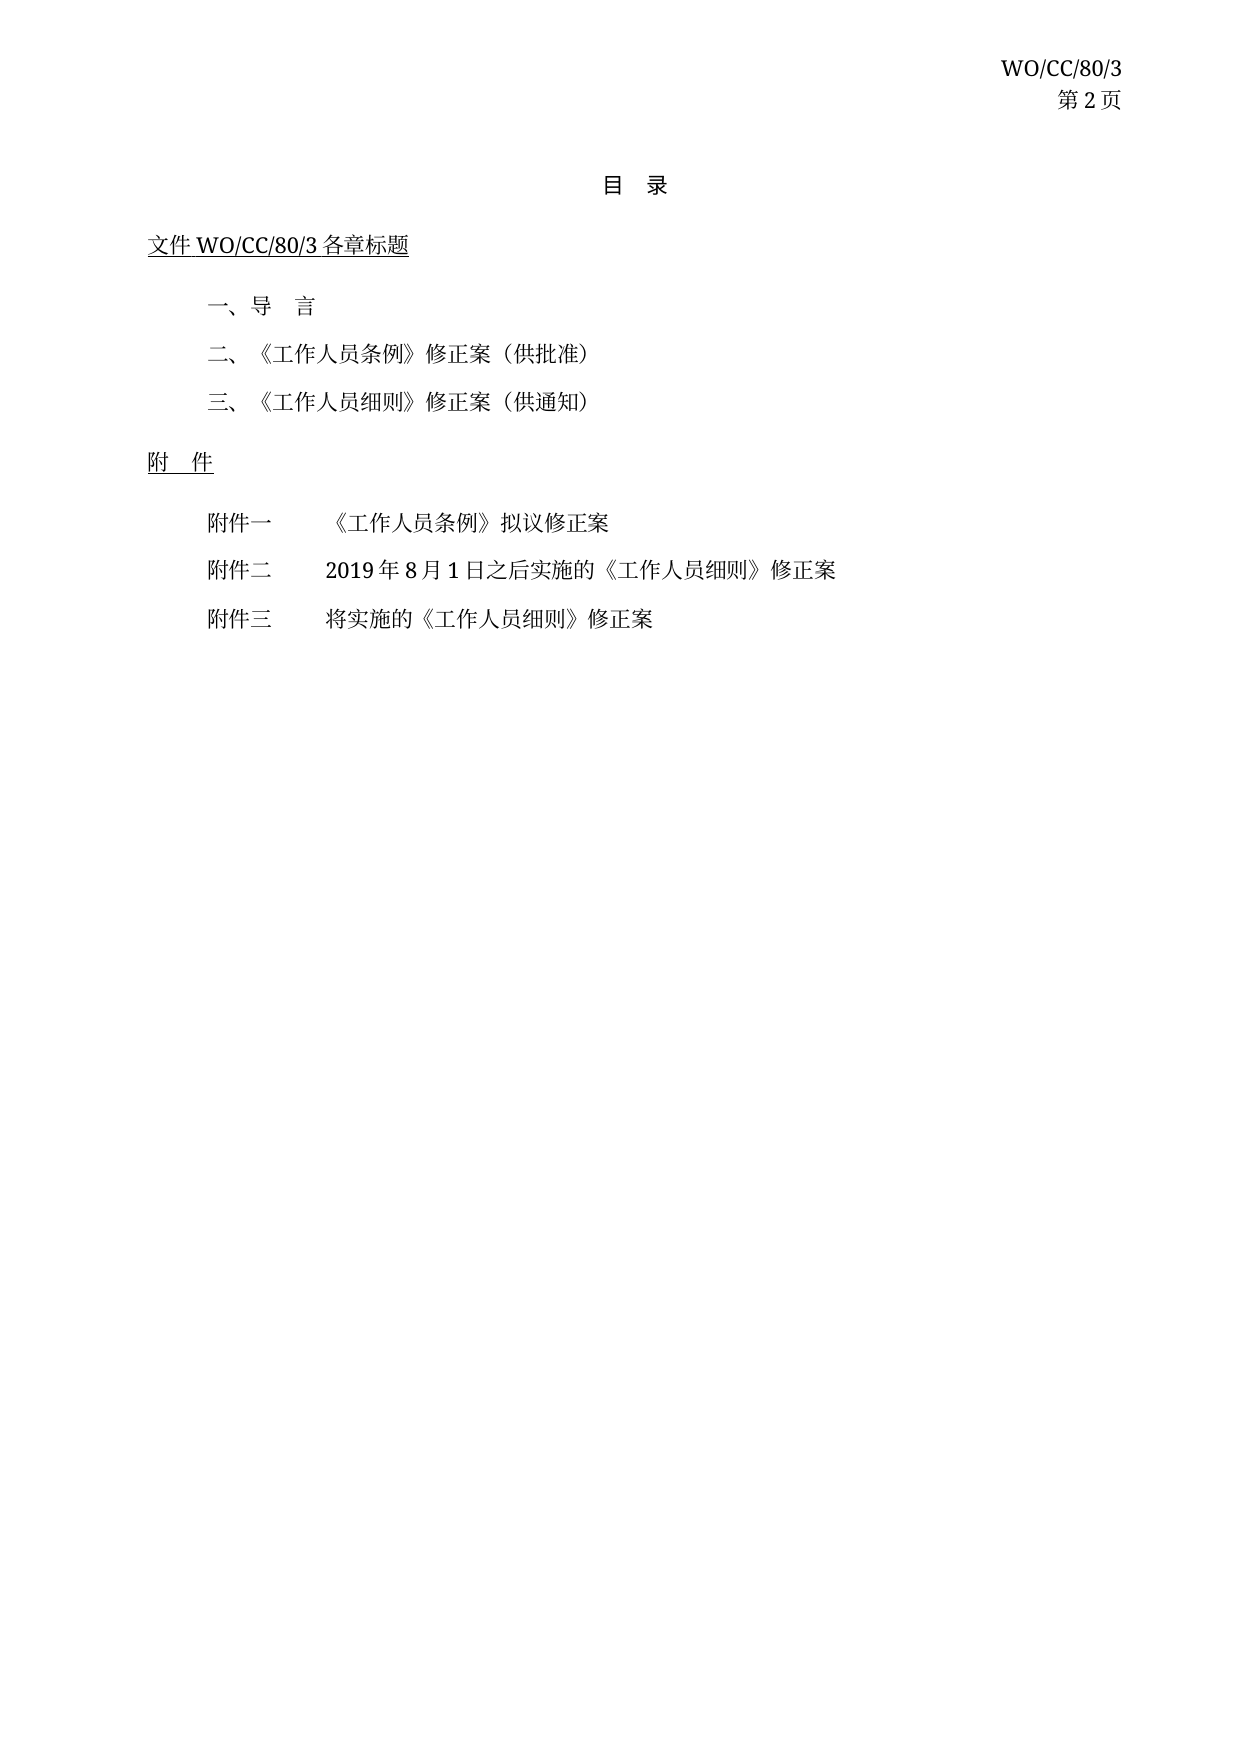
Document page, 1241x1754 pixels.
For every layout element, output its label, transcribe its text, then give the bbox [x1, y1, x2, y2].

text 文件WO/CC/80/3各章标题 [148, 225, 1122, 260]
text 目 录 [148, 164, 1122, 200]
text 附件三 将实施的《工作人员细则》修正案 [207, 598, 1122, 633]
text 附件一 《工作人员条例》拟议修正案 [207, 502, 1122, 537]
text 三、《工作人员细则》修正案（供通知） [207, 381, 1122, 417]
text 一、导 言 [207, 285, 1122, 321]
text 二、《工作人员条例》修正案（供批准） [207, 333, 1122, 369]
text 附 件 [148, 442, 1122, 477]
text 附件二 2019年8月1日之后实施的《工作人员细则》修正案 [207, 550, 1122, 585]
